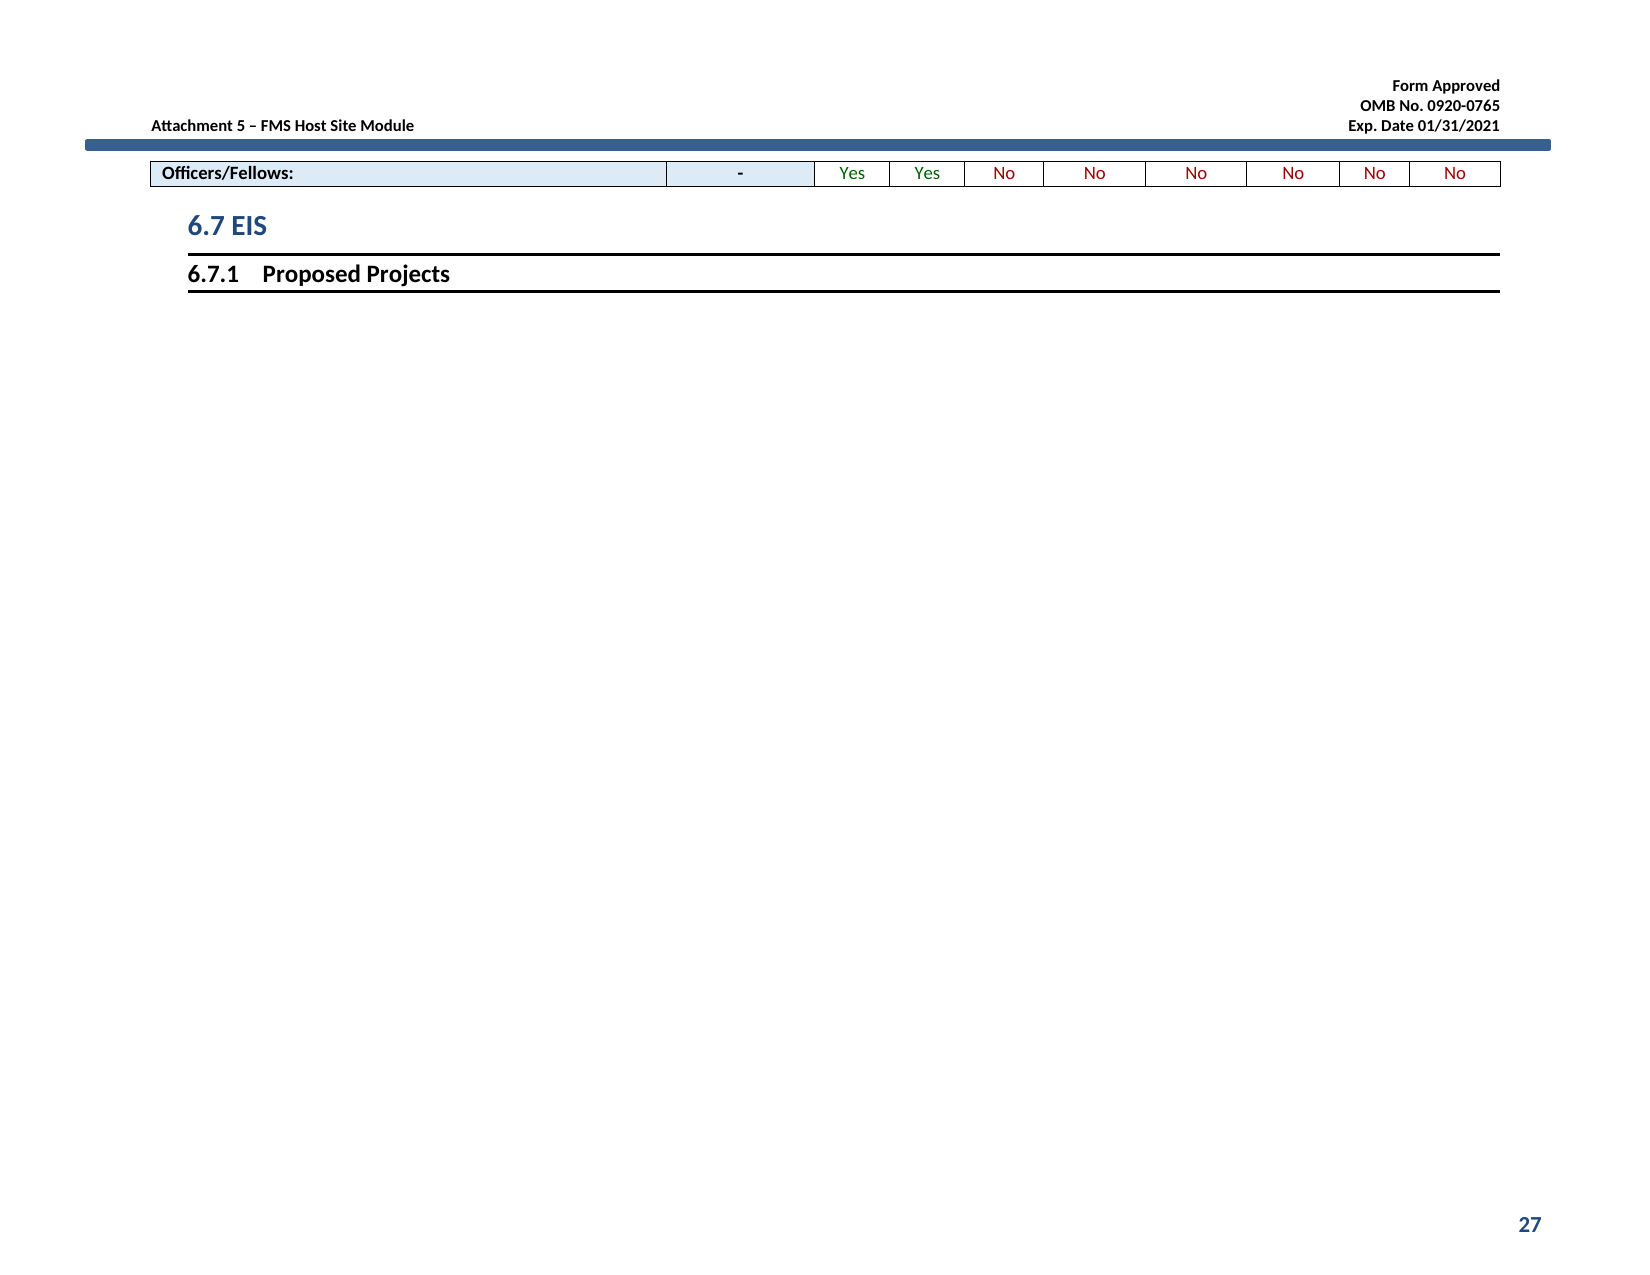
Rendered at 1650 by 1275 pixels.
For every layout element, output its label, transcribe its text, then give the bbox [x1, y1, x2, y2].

table_cell - [667, 162, 814, 186]
subtitle EIS [187, 207, 1500, 243]
table_cell Yes [815, 162, 889, 186]
table_cell No [1044, 162, 1145, 186]
table_cell No [1340, 162, 1409, 186]
subtitle Proposed Projects [187, 254, 1500, 293]
table_cell No [1247, 162, 1339, 186]
table_cell No [1146, 162, 1246, 186]
table_cell No [1410, 162, 1500, 186]
table_cell Officers/Fellows: [151, 162, 666, 186]
table_cell No [965, 162, 1043, 186]
table_cell Yes [890, 162, 964, 186]
